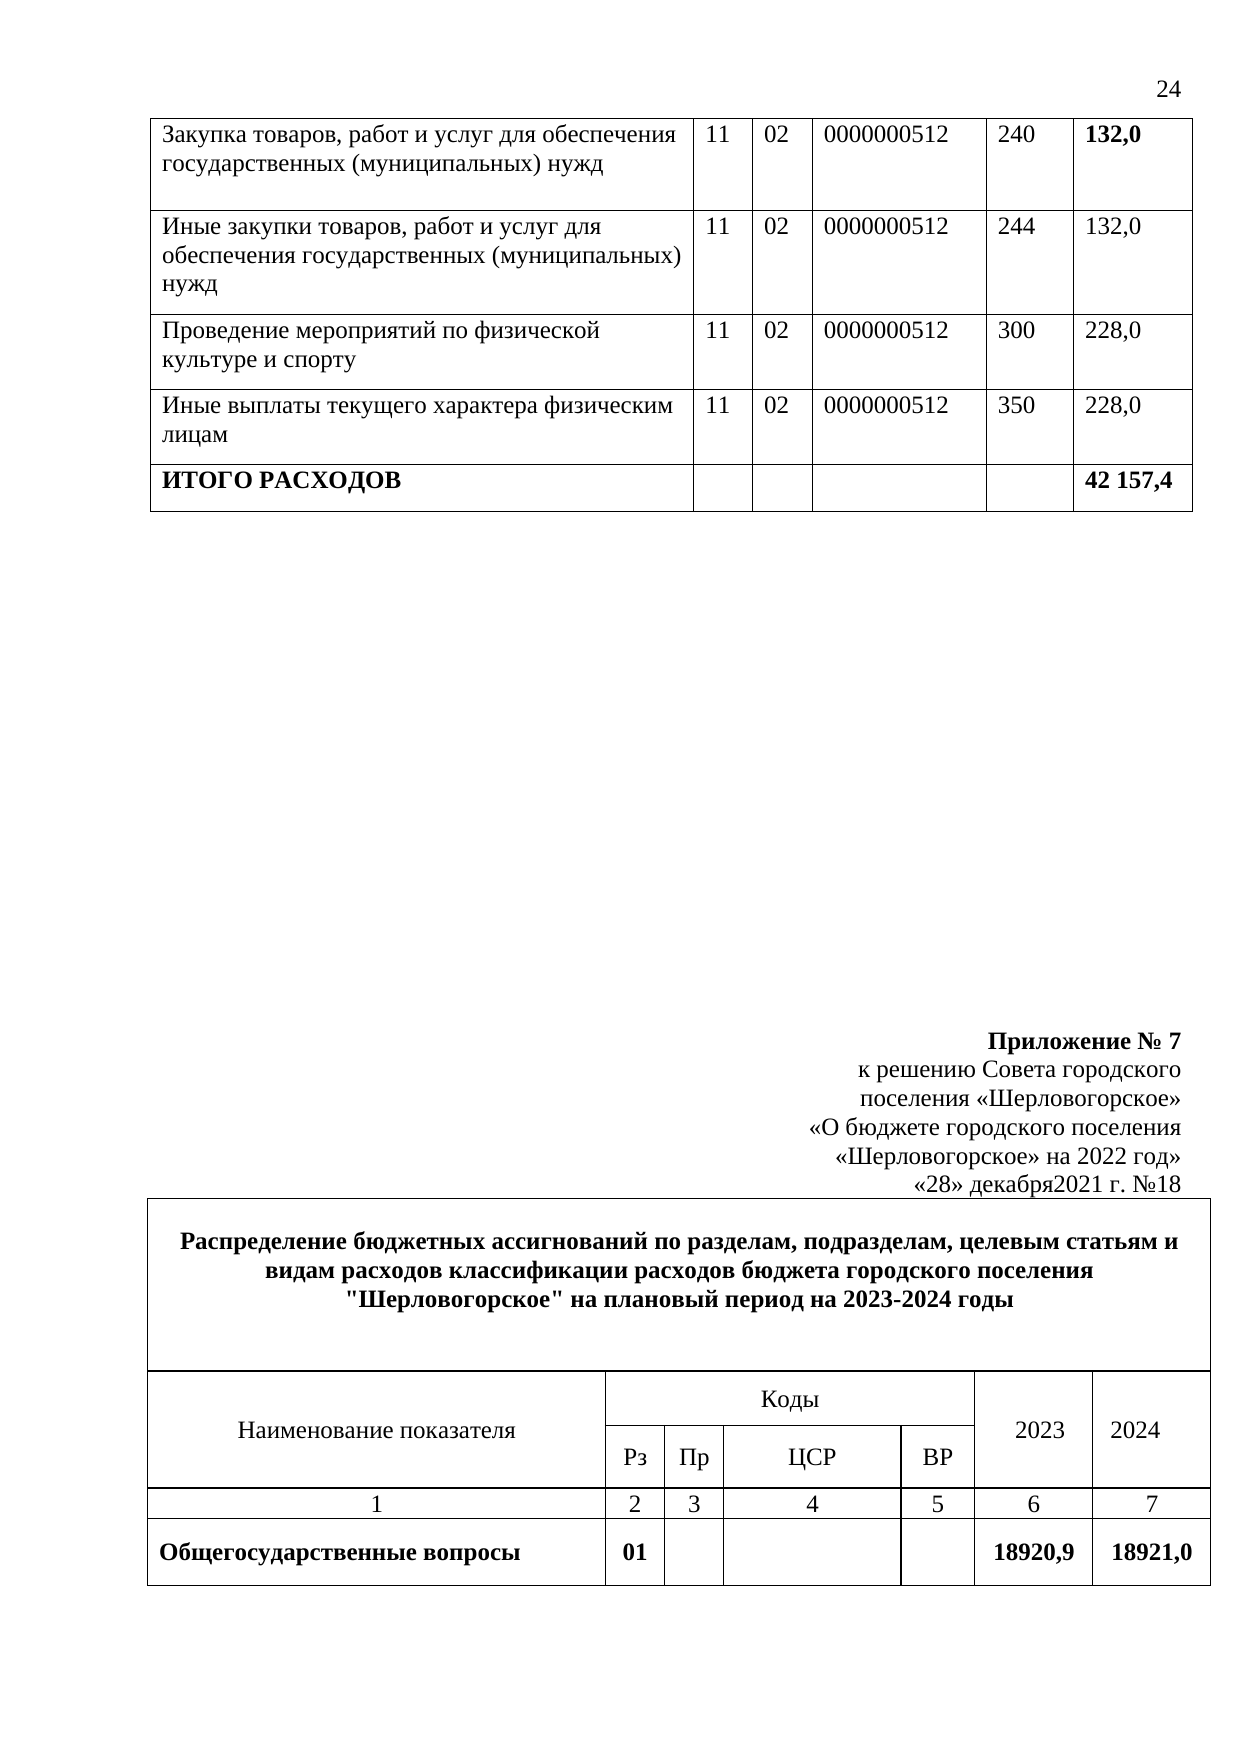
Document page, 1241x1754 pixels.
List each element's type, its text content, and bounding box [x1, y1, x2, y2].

table_cell 11 [694, 315, 752, 389]
text «О бюджете городского поселения [207, 1112, 1181, 1141]
table_cell 01 [606, 1519, 664, 1584]
table_cell 228,0 [1074, 390, 1192, 464]
table_cell [724, 1519, 900, 1584]
text к решению Совета городского [207, 1054, 1181, 1083]
table_cell 240 [987, 119, 1073, 210]
table_cell 2 [606, 1489, 664, 1517]
table_cell 0000000512 [813, 211, 986, 314]
table_cell 5 [902, 1489, 974, 1517]
table_cell Общегосударственные вопросы [148, 1519, 605, 1584]
text «28» декабря2021 г. №18 [207, 1169, 1181, 1198]
table_cell 132,0 [1074, 119, 1192, 210]
table_cell 4 [724, 1489, 900, 1517]
table_cell 2023 [975, 1372, 1092, 1487]
table_cell [902, 1519, 974, 1584]
table_cell 228,0 [1074, 315, 1192, 389]
table_cell 132,0 [1074, 211, 1192, 314]
table_cell 02 [753, 390, 812, 464]
table_cell 42 157,4 [1074, 465, 1192, 511]
table_header Распределение бюджетных ассигнований по разделам, подразделам, целевым статьям и видам расходов классификации расходов бюджета городского поселения "Шерловогорское" на плановый период на 2023-2024 годы [148, 1199, 1210, 1370]
table_cell 244 [987, 211, 1073, 314]
table_cell 18921,0 [1093, 1519, 1210, 1584]
table_cell [753, 465, 812, 511]
table_cell 18920,9 [975, 1519, 1092, 1584]
table_cell [694, 465, 752, 511]
table_cell 11 [694, 390, 752, 464]
table_cell [813, 465, 986, 511]
table_cell Проведение мероприятий по физической культуре и спорту [151, 315, 693, 389]
table_cell 7 [1093, 1489, 1210, 1517]
table_cell 2024 [1093, 1372, 1210, 1487]
table_cell Рз [606, 1426, 664, 1487]
table_cell Иные выплаты текущего характера физическим лицам [151, 390, 693, 464]
table_cell ВР [902, 1426, 974, 1487]
table_cell 11 [694, 211, 752, 314]
table_cell Наименование показателя [148, 1372, 605, 1487]
table_cell 350 [987, 390, 1073, 464]
table_cell Коды [606, 1372, 974, 1425]
table_cell 300 [987, 315, 1073, 389]
table_cell ИТОГО РАСХОДОВ [151, 465, 693, 511]
text поселения «Шерловогорское» [207, 1083, 1181, 1112]
table_cell Иные закупки товаров, работ и услуг для обеспечения государственных (муниципальных) нужд [151, 211, 693, 314]
table_cell [665, 1519, 723, 1584]
table_cell 0000000512 [813, 119, 986, 210]
table_cell 02 [753, 119, 812, 210]
table_cell 0000000512 [813, 390, 986, 464]
table_cell 3 [665, 1489, 723, 1517]
table_cell ЦСР [724, 1426, 900, 1487]
table_cell [987, 465, 1073, 511]
table_cell 6 [975, 1489, 1092, 1517]
table_cell 02 [753, 315, 812, 389]
table_cell 02 [753, 211, 812, 314]
table_cell Пр [665, 1426, 723, 1487]
text «Шерловогорское» на 2022 год» [207, 1141, 1181, 1169]
table_cell 0000000512 [813, 315, 986, 389]
table_cell 11 [694, 119, 752, 210]
text Приложение № 7 [207, 1026, 1181, 1054]
table_cell 1 [148, 1489, 605, 1517]
table_cell Закупка товаров, работ и услуг для обеспечения государственных (муниципальных) нужд [151, 119, 693, 210]
